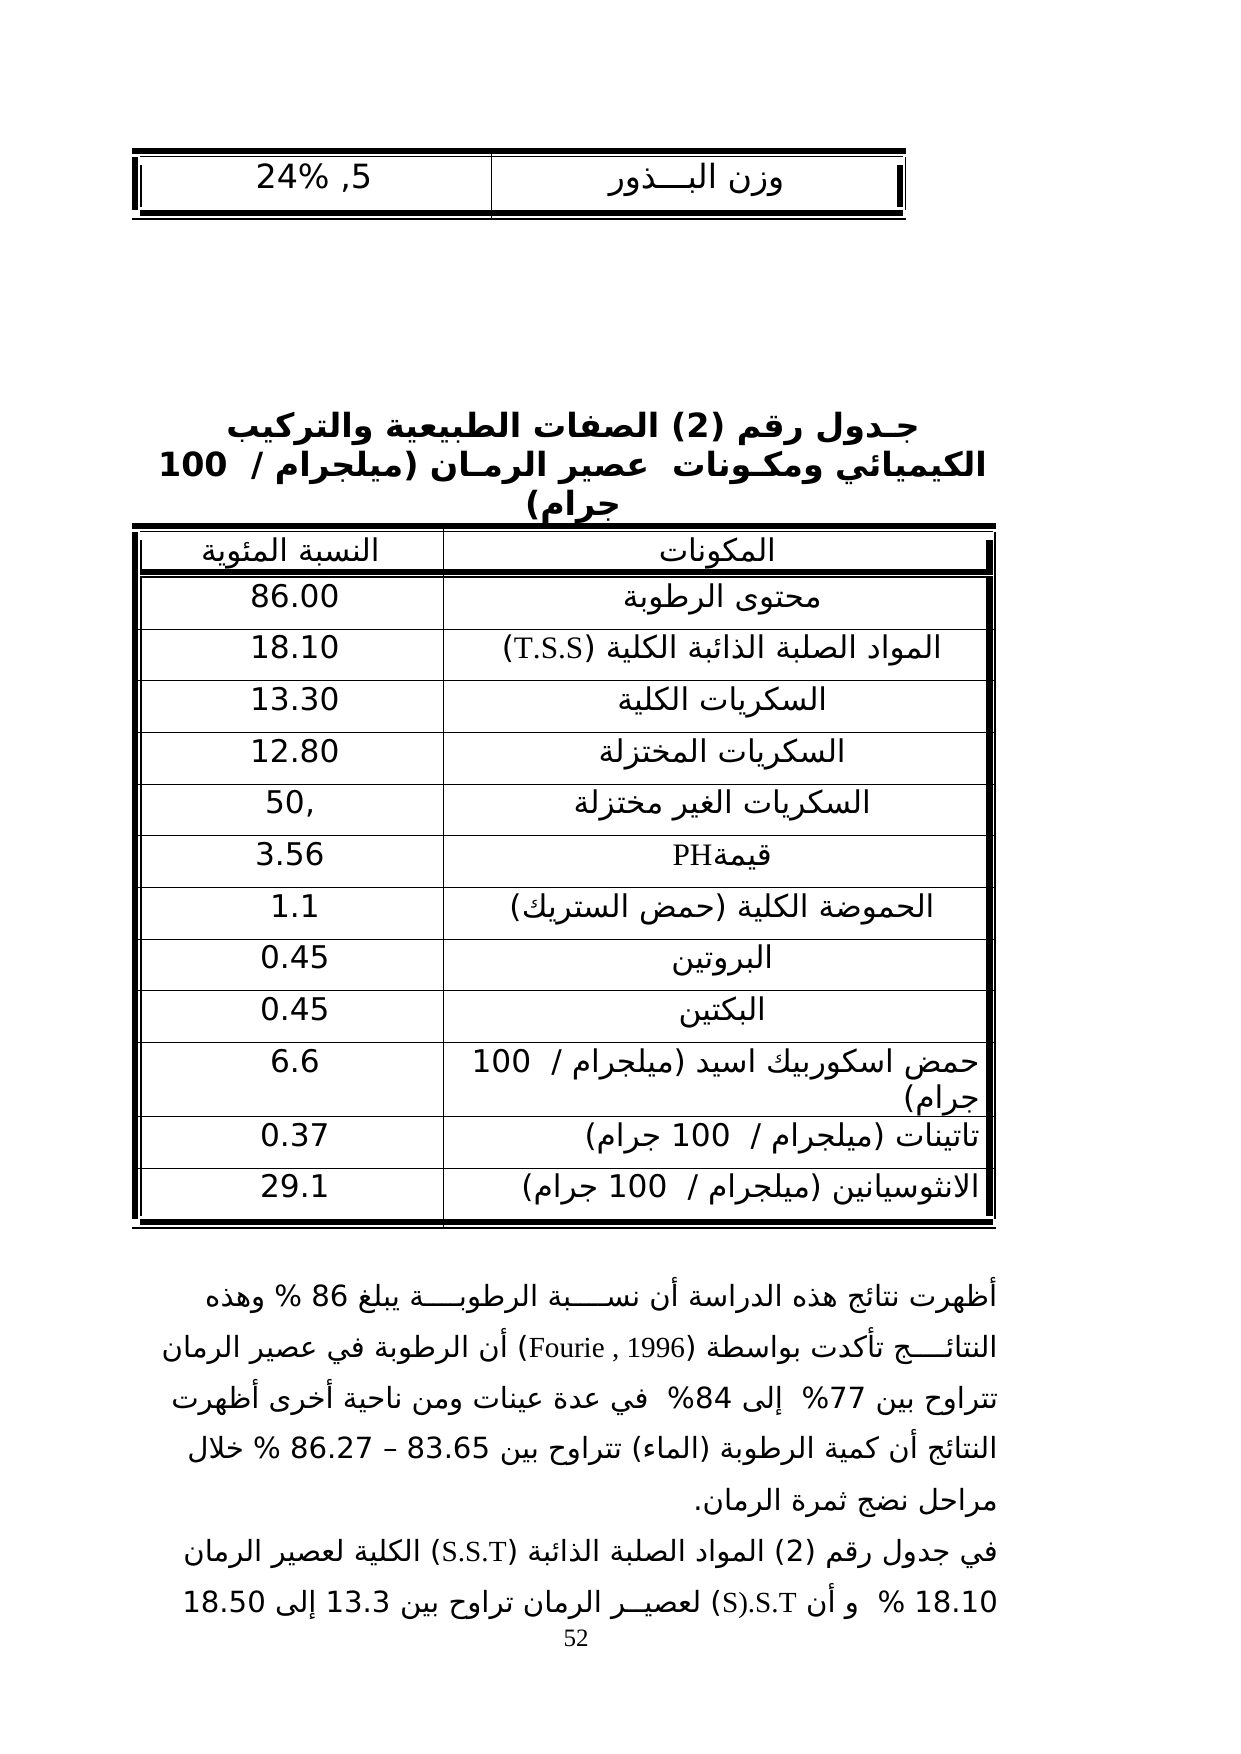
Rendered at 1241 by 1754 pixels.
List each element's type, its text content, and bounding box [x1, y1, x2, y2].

table_cell السكريات المختزلة [444, 733, 986, 784]
table_cell الحموضة الكلية (حمض الستريك) [444, 888, 986, 939]
table_cell 18.10 [142, 630, 443, 680]
table_cell 0.45 [142, 940, 443, 990]
table_cell 1.1 [142, 888, 443, 939]
table_cell تاتينات (ميلجرام / 100 جرام) [444, 1117, 986, 1167]
table_cell حمض اسكوربيك اسيد (ميلجرام / 100 جرام) [444, 1043, 986, 1116]
table_cell 12.80 [142, 733, 443, 784]
table_cell 5, 24% [137, 154, 491, 210]
table_cell 0.37 [142, 1117, 443, 1167]
text أظهرت نتائج هذه الدراسة أن نســــبة الرطوبــــة يبلغ 86 % وهذه النتائــــج تأكدت بواسطة (Fourie , 1996) أن الرطوبة في عصير الرمان تتراوح بين 77% إلى 84% في عدة عينات ومن ناحية أخرى أظهرت النتائج أن كمية الرطوبة (الماء) تتراوح بين 83.65 – 86.27 % خلال مراحل نضج ثمرة الرمان. [148, 1279, 998, 1517]
table_cell وزن البـــذور [492, 157, 902, 210]
table_cell 3.56 [142, 836, 443, 887]
table_cell 6.6 [142, 1043, 443, 1116]
table_header النسبة المئوية [137, 529, 443, 568]
table_cell البروتين [444, 940, 986, 990]
table_cell قيمةPH [444, 836, 986, 887]
table_cell 13.30 [142, 681, 443, 732]
table_cell 0.45 [142, 991, 443, 1042]
table_cell 86.00 [142, 578, 443, 628]
table_header المكونات [444, 532, 991, 568]
table_cell محتوى الرطوبة [444, 578, 986, 628]
table_cell المواد الصلبة الذائبة الكلية (T.S.S) [444, 630, 986, 680]
text جـدول رقم (2) الصفات الطبيعية والتركيب الكيميائي ومكـونات عصير الرمـان (ميلجرام / 100 جرام) [148, 406, 998, 523]
table_cell الانثوسيانين (ميلجرام / 100 جرام) [444, 1169, 991, 1219]
table_cell السكريات الغير مختزلة [444, 785, 986, 835]
table_cell السكريات الكلية [444, 681, 986, 732]
table_cell 29.1 [138, 1169, 443, 1219]
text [148, 1534, 998, 1619]
table_cell ,50 [142, 785, 443, 835]
table_cell البكتين [444, 991, 986, 1042]
